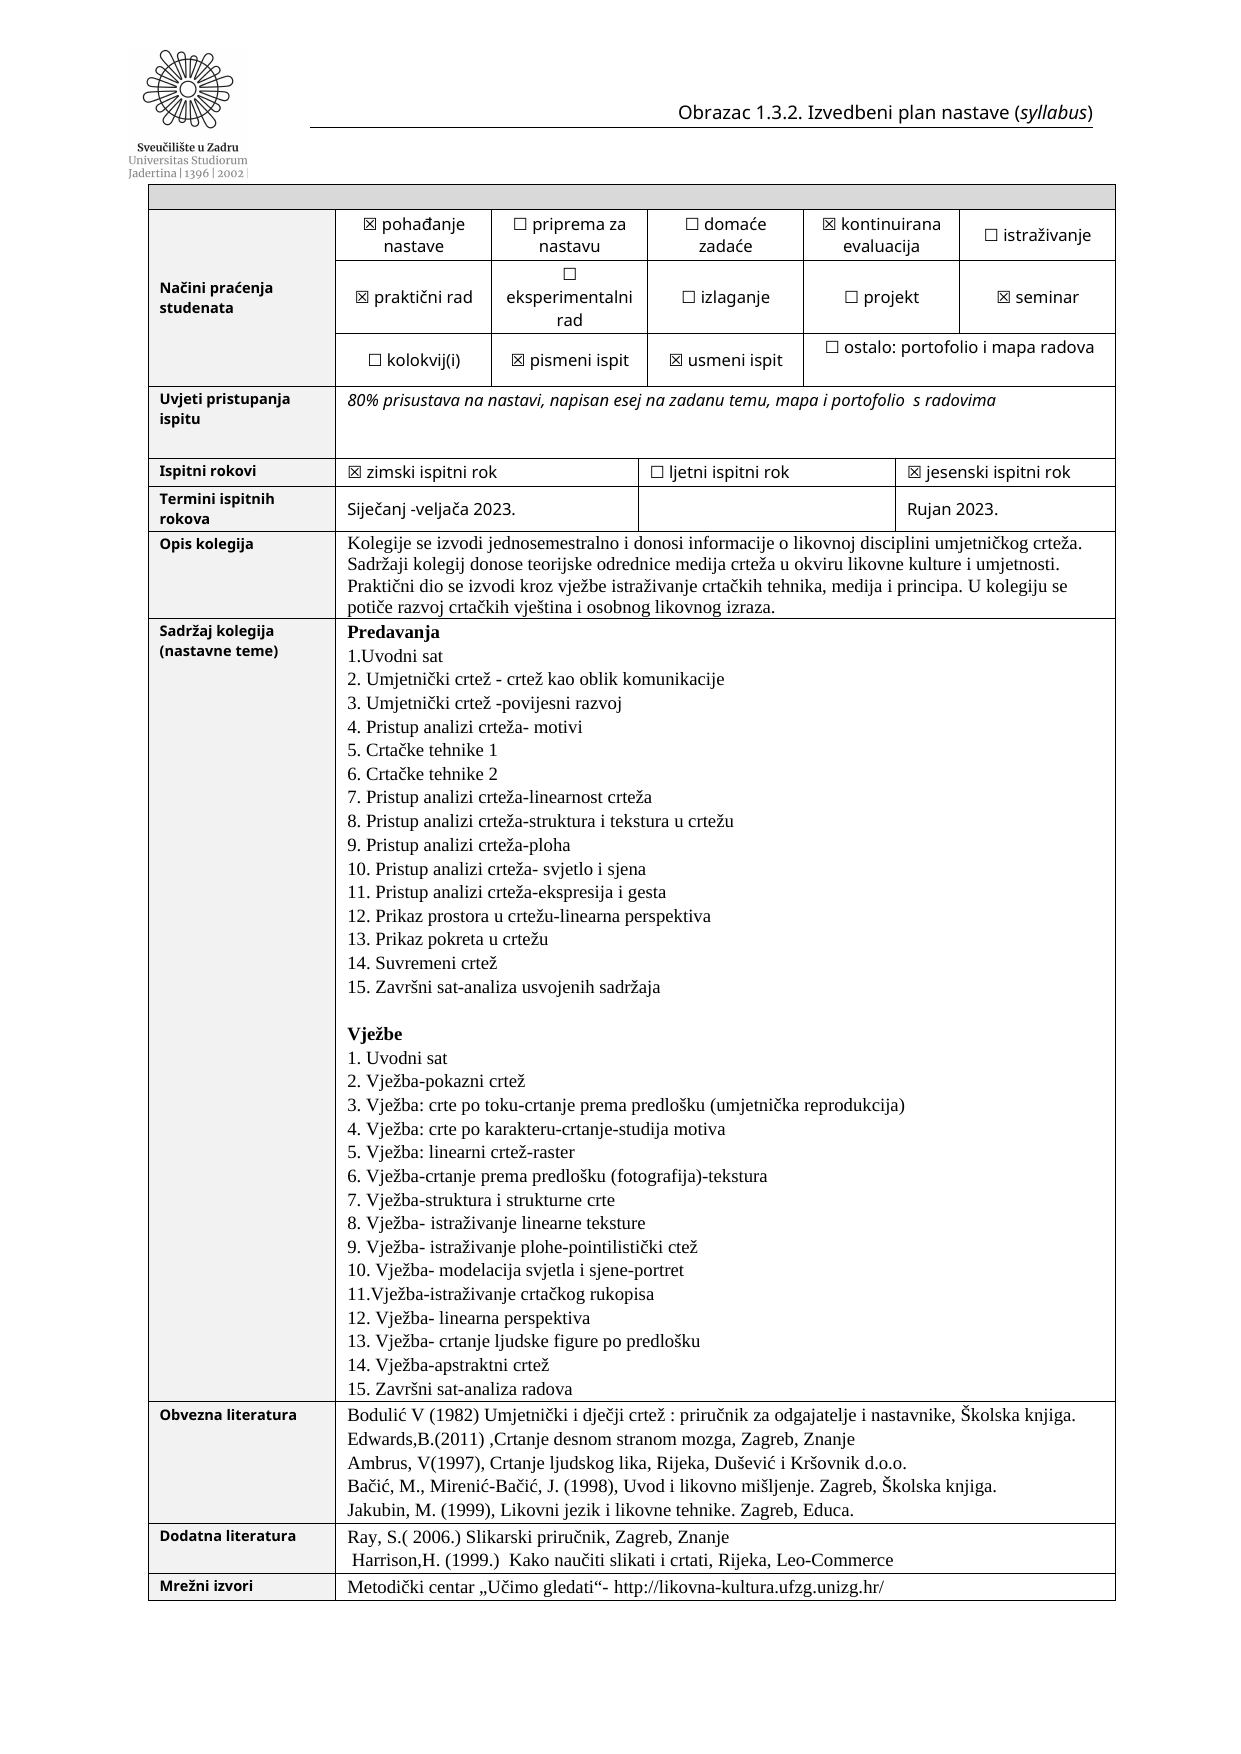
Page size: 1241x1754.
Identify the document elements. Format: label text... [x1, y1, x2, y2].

table_cell ostalo: portofolio i mapa radova [804, 334, 1115, 386]
table_cell kolokvij(i) [336, 334, 491, 386]
table_cell Sadržaj kolegija (nastavne teme) [149, 619, 335, 1401]
table_cell projekt [804, 261, 959, 333]
table_cell eksperimentalni rad [492, 261, 647, 333]
picture [128, 49, 248, 179]
table_cell zimski ispitni rok [336, 459, 638, 486]
table_cell Siječanj -veljača 2023. [336, 487, 638, 531]
table_cell praktični rad [336, 261, 491, 333]
table_cell pismeni ispit [492, 334, 647, 386]
table_cell istraživanje [960, 210, 1115, 260]
table_cell Kolegije se izvodi jednosemestralno i donosi informacije o likovnoj disciplini umjetničkog crteža. Sadržaji kolegij donose teorijske odrednice medija crteža u okviru likovne kulture i umjetnosti. Praktični dio se izvodi kroz vježbe istraživanje crtačkih tehnika, medija i principa. U kolegiju se potiče razvoj crtačkih vještina i osobnog likovnog izraza. [336, 532, 1115, 618]
table_cell 80% prisustava na nastavi, napisan esej na zadanu temu, mapa i portofolio s radovima [336, 387, 1115, 458]
table_cell Rujan 2023. [896, 487, 1115, 531]
table_cell Načini praćenja studenata [149, 210, 335, 386]
table_cell ljetni ispitni rok [639, 459, 895, 486]
table_cell Opis kolegija [149, 532, 335, 618]
table_cell Bodulić V (1982) Umjetnički i dječji crtež : priručnik za odgajatelje i nastavnike, Školska knjiga. Edwards,B.(2011) ,Crtanje desnom stranom mozga, Zagreb, Znanje Ambrus, V(1997), Crtanje ljudskog lika, Rijeka, Dušević i Kršovnik d.o.o. Bačić, M., Mirenić-Bačić, J. (1998), Uvod i likovno mišljenje. Zagreb, Školska knjiga. Jakubin, M. (1999), Likovni jezik i likovne tehnike. Zagreb, Educa. [336, 1402, 1115, 1523]
table_cell Ispitni rokovi [149, 459, 335, 486]
table_cell Dodatna literatura [149, 1524, 335, 1573]
table_cell [639, 487, 895, 531]
table_cell Obvezna literatura [149, 1402, 335, 1523]
table_cell seminar [960, 261, 1115, 333]
table_cell Ray, S.( 2006.) Slikarski priručnik, Zagreb, Znanje Harrison,H. (1999.) Kako naučiti slikati i crtati, Rijeka, Leo-Commerce [336, 1524, 1115, 1573]
table_cell Metodički centar „Učimo gledati“- http://likovna-kultura.ufzg.unizg.hr/ [336, 1574, 1115, 1600]
table_cell Termini ispitnih rokova [149, 487, 335, 531]
table_cell usmeni ispit [648, 334, 803, 386]
table_cell [149, 185, 1115, 209]
table_cell Mrežni izvori [149, 1574, 335, 1600]
table_cell pohađanje nastave [336, 210, 491, 260]
table_cell kontinuirana evaluacija [804, 210, 959, 260]
table_cell izlaganje [648, 261, 803, 333]
table_cell priprema za nastavu [492, 210, 647, 260]
table_cell jesenski ispitni rok [896, 459, 1115, 486]
table_cell domaće zadaće [648, 210, 803, 260]
table_cell Predavanja 1.Uvodni sat 2. Umjetnički crtež - crtež kao oblik komunikacije 3. Umjetnički crtež -povijesni razvoj 4. Pristup analizi crteža- motivi 5. Crtačke tehnike 1 6. Crtačke tehnike 2 7. Pristup analizi crteža-linearnost crteža 8. Pristup analizi crteža-struktura i tekstura u crtežu 9. Pristup analizi crteža-ploha 10. Pristup analizi crteža- svjetlo i sjena 11. Pristup analizi crteža-ekspresija i gesta 12. Prikaz prostora u crtežu-linearna perspektiva 13. Prikaz pokreta u crtežu 14. Suvremeni crtež 15. Završni sat-analiza usvojenih sadržaja Vježbe 1. Uvodni sat 2. Vježba-pokazni crtež 3. Vježba: crte po toku-crtanje prema predlošku (umjetnička reprodukcija) 4. Vježba: crte po karakteru-crtanje-studija motiva 5. Vježba: linearni crtež-raster 6. Vježba-crtanje prema predlošku (fotografija)-tekstura 7. Vježba-struktura i strukturne crte 8. Vježba- istraživanje linearne teksture 9. Vježba- istraživanje plohe-pointilistički ctež 10. Vježba- modelacija svjetla i sjene-portret 11.Vježba-istraživanje crtačkog rukopisa 12. Vježba- linearna perspektiva 13. Vježba- crtanje ljudske figure po predlošku 14. Vježba-apstraktni crtež 15. Završni sat-analiza radova [336, 619, 1115, 1401]
table_cell Uvjeti pristupanja ispitu [149, 387, 335, 458]
